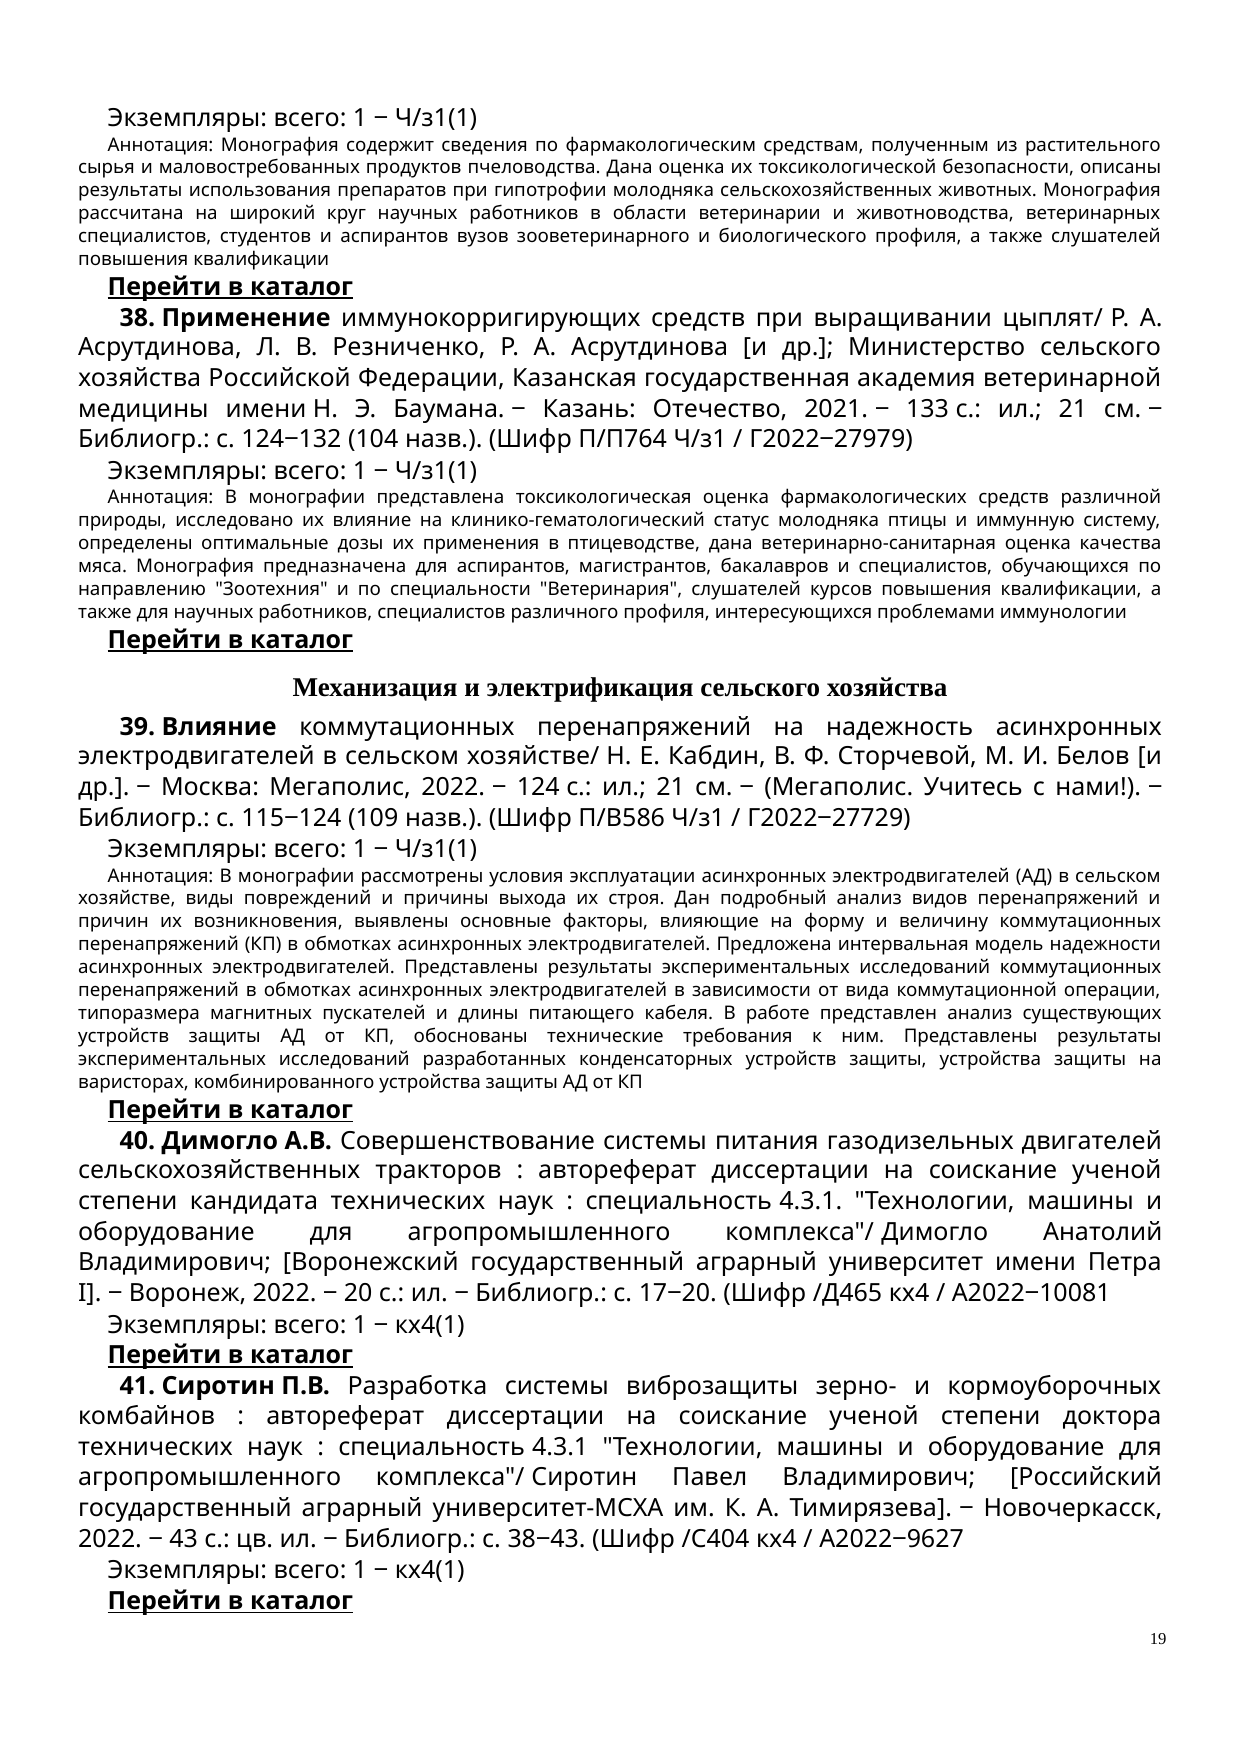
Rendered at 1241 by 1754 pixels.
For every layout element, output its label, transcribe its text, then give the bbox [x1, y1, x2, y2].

text Аннотация: Монография содержит сведения по фармакологическим средствам, полученным из растительного сырья и маловостребованных продуктов пчеловодства. Дана оценка их токсикологической безопасности, описаны результаты использования препаратов при гипотрофии молодняка сельскохозяйственных животных. Монография рассчитана на широкий круг научных работников в области ветеринарии и животноводства, ветеринарных специалистов, студентов и аспирантов вузов зооветеринарного и биологического профиля, а также слушателей повышения квалификации [78, 133, 1162, 271]
text 39. Влияние коммутационных перенапряжений на надежность асинхронных электродвигателей в сельском хозяйстве/ Н. Е. Кабдин, В. Ф. Сторчевой, М. И. Белов [и др.]. ‒ Москва: Мегаполис, 2022. ‒ 124 с.: ил.; 21 см. ‒ (Мегаполис. Учитесь с нами!). ‒ Библиогр.: с. 115‒124 (109 назв.). (Шифр П/В586 Ч/з1 / Г2022‒27729) [78, 710, 1162, 833]
text Экземпляры: всего: 1 ‒ Ч/з1(1) [78, 833, 1162, 864]
text 40. Димогло А.В. Совершенствование системы питания газодизельных двигателей сельскохозяйственных тракторов : автореферат диссертации на соискание ученой степени кандидата технических наук : специальность 4.3.1. "Технологии, машины и оборудование для агропромышленного комплекса"/ Димогло Анатолий Владимирович; [Воронежский государственный аграрный университет имени Петра I]. ‒ Воронеж, 2022. ‒ 20 с.: ил. ‒ Библиогр.: с. 17‒20. (Шифр /Д465 кх4 / А2022‒10081 [78, 1124, 1162, 1309]
text Экземпляры: всего: 1 ‒ Ч/з1(1) [78, 455, 1162, 486]
subtitle Механизация и электрификация сельского хозяйства [78, 671, 1162, 702]
text Перейти в каталог [78, 271, 1162, 301]
text 38. Применение иммунокорригирующих средств при выращивании цыплят/ Р. А. Асрутдинова, Л. В. Резниченко, Р. А. Асрутдинова [и др.]; Министерство сельского хозяйства Российской Федерации, Казанская государственная академия ветеринарной медицины имени Н. Э. Баумана. ‒ Казань: Отечество, 2021. ‒ 133 с.: ил.; 21 см. ‒ Библиогр.: с. 124‒132 (104 назв.). (Шифр П/П764 Ч/з1 / Г2022‒27979) [78, 301, 1162, 455]
text Перейти в каталог [78, 624, 1162, 654]
text 41. Сиротин П.В. Разработка системы виброзащиты зерно- и кормоуборочных комбайнов : автореферат диссертации на соискание ученой степени доктора технических наук : специальность 4.3.1 "Технологии, машины и оборудование для агропромышленного комплекса"/ Сиротин Павел Владимирович; [Российский государственный аграрный университет-МСХА им. К. А. Тимирязева]. ‒ Новочеркасск, 2022. ‒ 43 с.: цв. ил. ‒ Библиогр.: с. 38‒43. (Шифр /С404 кх4 / А2022‒9627 [78, 1370, 1162, 1554]
text Перейти в каталог [78, 1339, 1162, 1370]
text Экземпляры: всего: 1 ‒ Ч/з1(1) [78, 102, 1162, 133]
text Перейти в каталог [78, 1094, 1162, 1124]
text Экземпляры: всего: 1 ‒ кх4(1) [78, 1309, 1162, 1339]
text Перейти в каталог [78, 1585, 1162, 1616]
text Аннотация: В монографии представлена токсикологическая оценка фармакологических средств различной природы, исследовано их влияние на клинико-гематологический статус молодняка птицы и иммунную систему, определены оптимальные дозы их применения в птицеводстве, дана ветеринарно-санитарная оценка качества мяса. Монография предназначена для аспирантов, магистрантов, бакалавров и специалистов, обучающихся по направлению "Зоотехния" и по специальности "Ветеринария", слушателей курсов повышения квалификации, а также для научных работников, специалистов различного профиля, интересующихся проблемами иммунологии [78, 486, 1162, 624]
text Аннотация: В монографии рассмотрены условия эксплуатации асинхронных электродвигателей (АД) в сельском хозяйстве, виды повреждений и причины выхода их строя. Дан подробный анализ видов перенапряжений и причин их возникновения, выявлены основные факторы, влияющие на форму и величину коммутационных перенапряжений (КП) в обмотках асинхронных электродвигателей. Предложена интервальная модель надежности асинхронных электродвигателей. Представлены результаты экспериментальных исследований коммутационных перенапряжений в обмотках асинхронных электродвигателей в зависимости от вида коммутационной операции, типоразмера магнитных пускателей и длины питающего кабеля. В работе представлен анализ существующих устройств защиты АД от КП, обоснованы технические требования к ним. Представлены результаты экспериментальных исследований разработанных конденсаторных устройств защиты, устройства защиты на варисторах, комбинированного устройства защиты АД от КП [78, 864, 1162, 1094]
text Экземпляры: всего: 1 ‒ кх4(1) [78, 1554, 1162, 1585]
